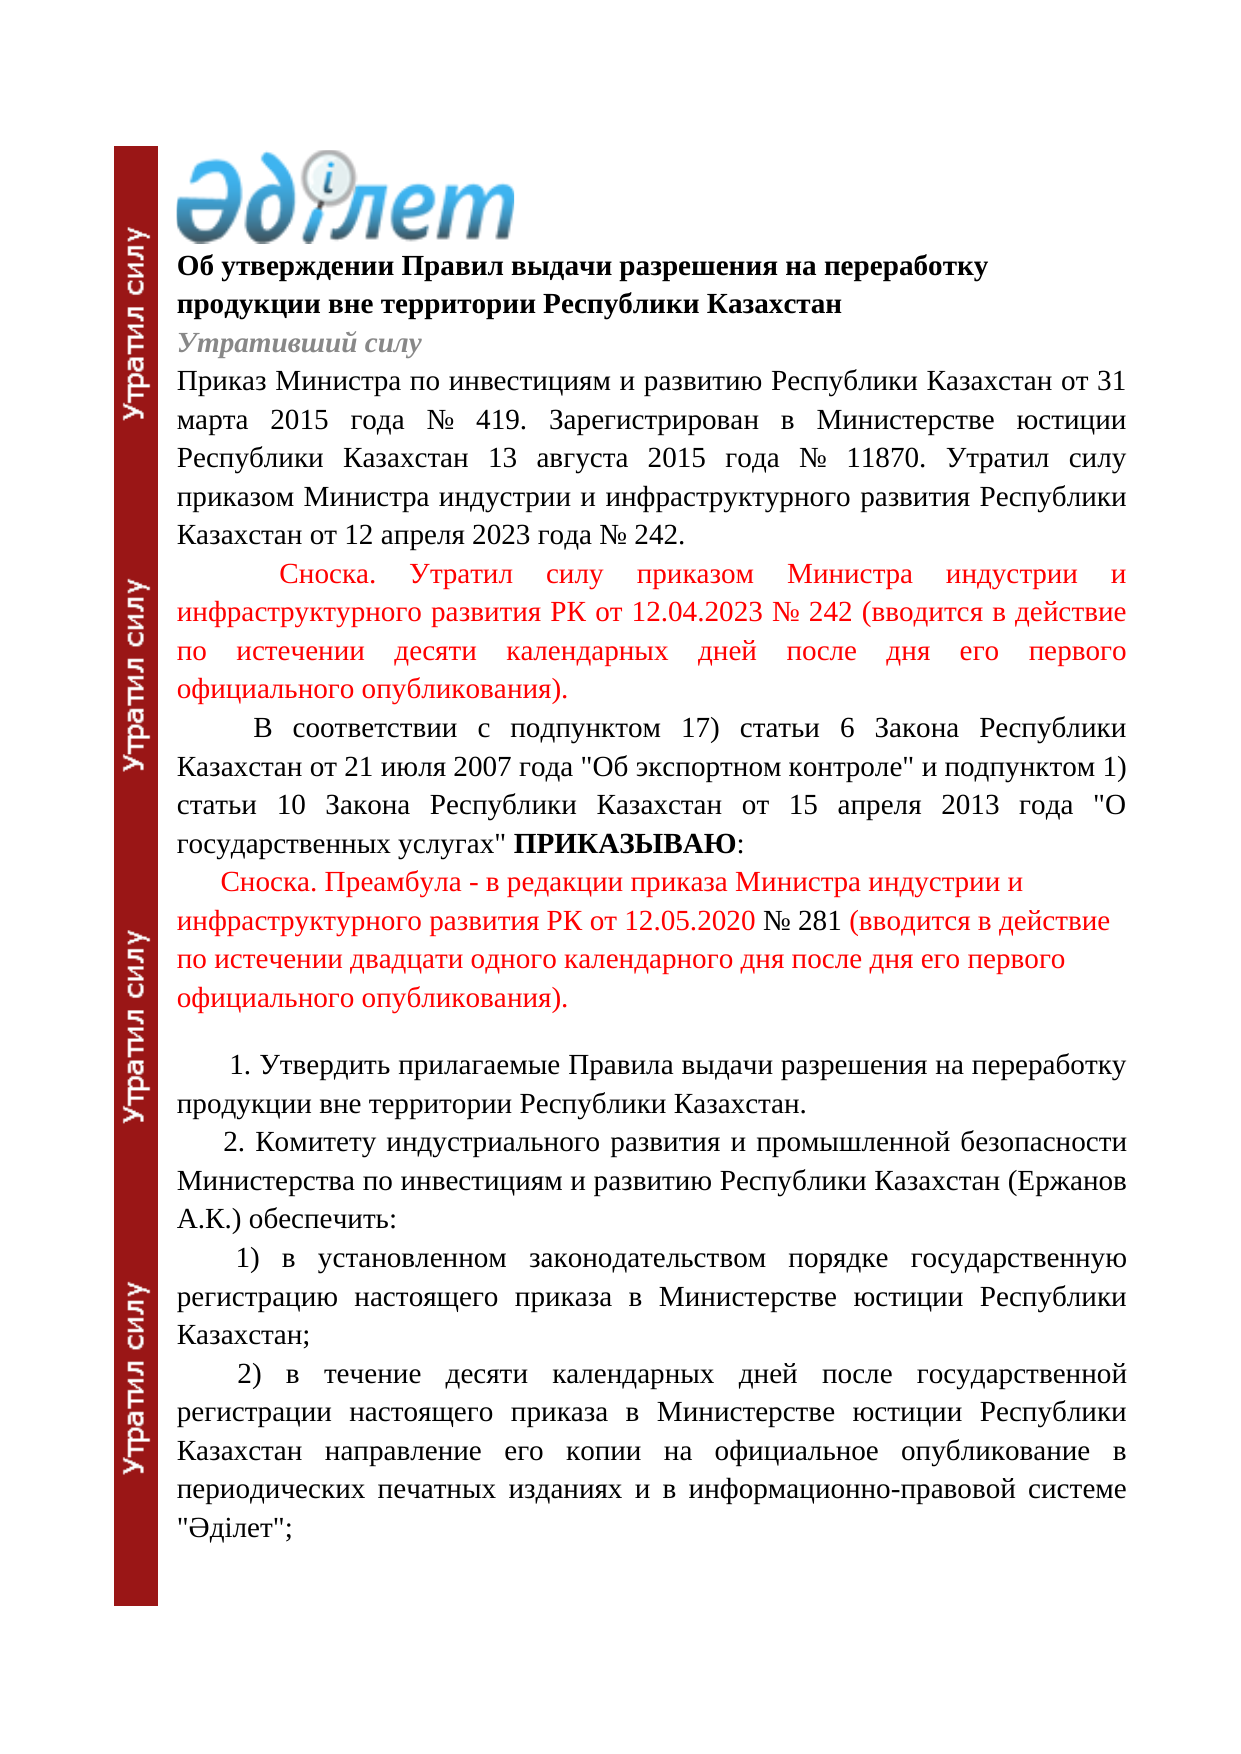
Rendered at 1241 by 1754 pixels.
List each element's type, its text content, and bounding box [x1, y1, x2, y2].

picture [176, 150, 515, 244]
text Сноска. Преамбула - в редакции приказа Министра индустрии и инфраструктурного развития РК от 12.05.2020 № 281 (вводится в действие по истечении двадцати одного календарного дня после дня его первого официального опубликования). [112, 864, 1128, 1044]
picture [114, 1119, 158, 1124]
text В соответствии с подпунктом 17) статьи 6 Закона Республики Казахстан от 21 июля 2007 года "Об экспортном контроле" и подпунктом 1) статьи 10 Закона Республики Казахстан от 15 апреля 2013 года "О государственных услугах" ПРИКАЗЫВАЮ: [112, 710, 1128, 859]
text 2. Комитету индустриального развития и промышленной безопасности Министерства по инвестициям и развитию Республики Казахстан (Ержанов А.К.) обеспечить: [112, 1124, 1128, 1235]
text Об утверждении Правил выдачи разрешения на переработку продукции вне территории Республики Казахстан [112, 248, 1128, 320]
text Сноска. Утратил силу приказом Министра индустрии и инфраструктурного развития РК от 12.04.2023 № 242 (вводится в действие по истечении десяти календарных дней после дня его первого официального опубликования). [112, 556, 1128, 705]
text 1) в установленном законодательством порядке государственную регистрацию настоящего приказа в Министерстве юстиции Республики Казахстан; [112, 1240, 1128, 1351]
text Утративший силу [112, 325, 1128, 358]
picture [114, 320, 158, 325]
picture [114, 859, 158, 864]
picture [114, 146, 158, 248]
picture [114, 1351, 158, 1356]
text Приказ Министра по инвестициям и развитию Республики Казахстан от 31 марта 2015 года № 419. Зарегистрирован в Министерстве юстиции Республики Казахстан 13 августа 2015 года № 11870. Утратил силу приказом Министра индустрии и инфраструктурного развития Республики Казахстан от 12 апреля 2023 года № 242. [112, 363, 1128, 551]
picture [114, 705, 158, 710]
text 1. Утвердить прилагаемые Правила выдачи разрешения на переработку продукции вне территории Республики Казахстан. [112, 1047, 1128, 1119]
picture [114, 1235, 158, 1240]
picture [114, 1543, 158, 1606]
picture [114, 551, 158, 556]
text 2) в течение десяти календарных дней после государственной регистрации настоящего приказа в Министерстве юстиции Республики Казахстан направление его копии на официальное опубликование в периодических печатных изданиях и в информационно-правовой системе "Әділет"; [112, 1356, 1128, 1543]
picture [114, 358, 158, 363]
